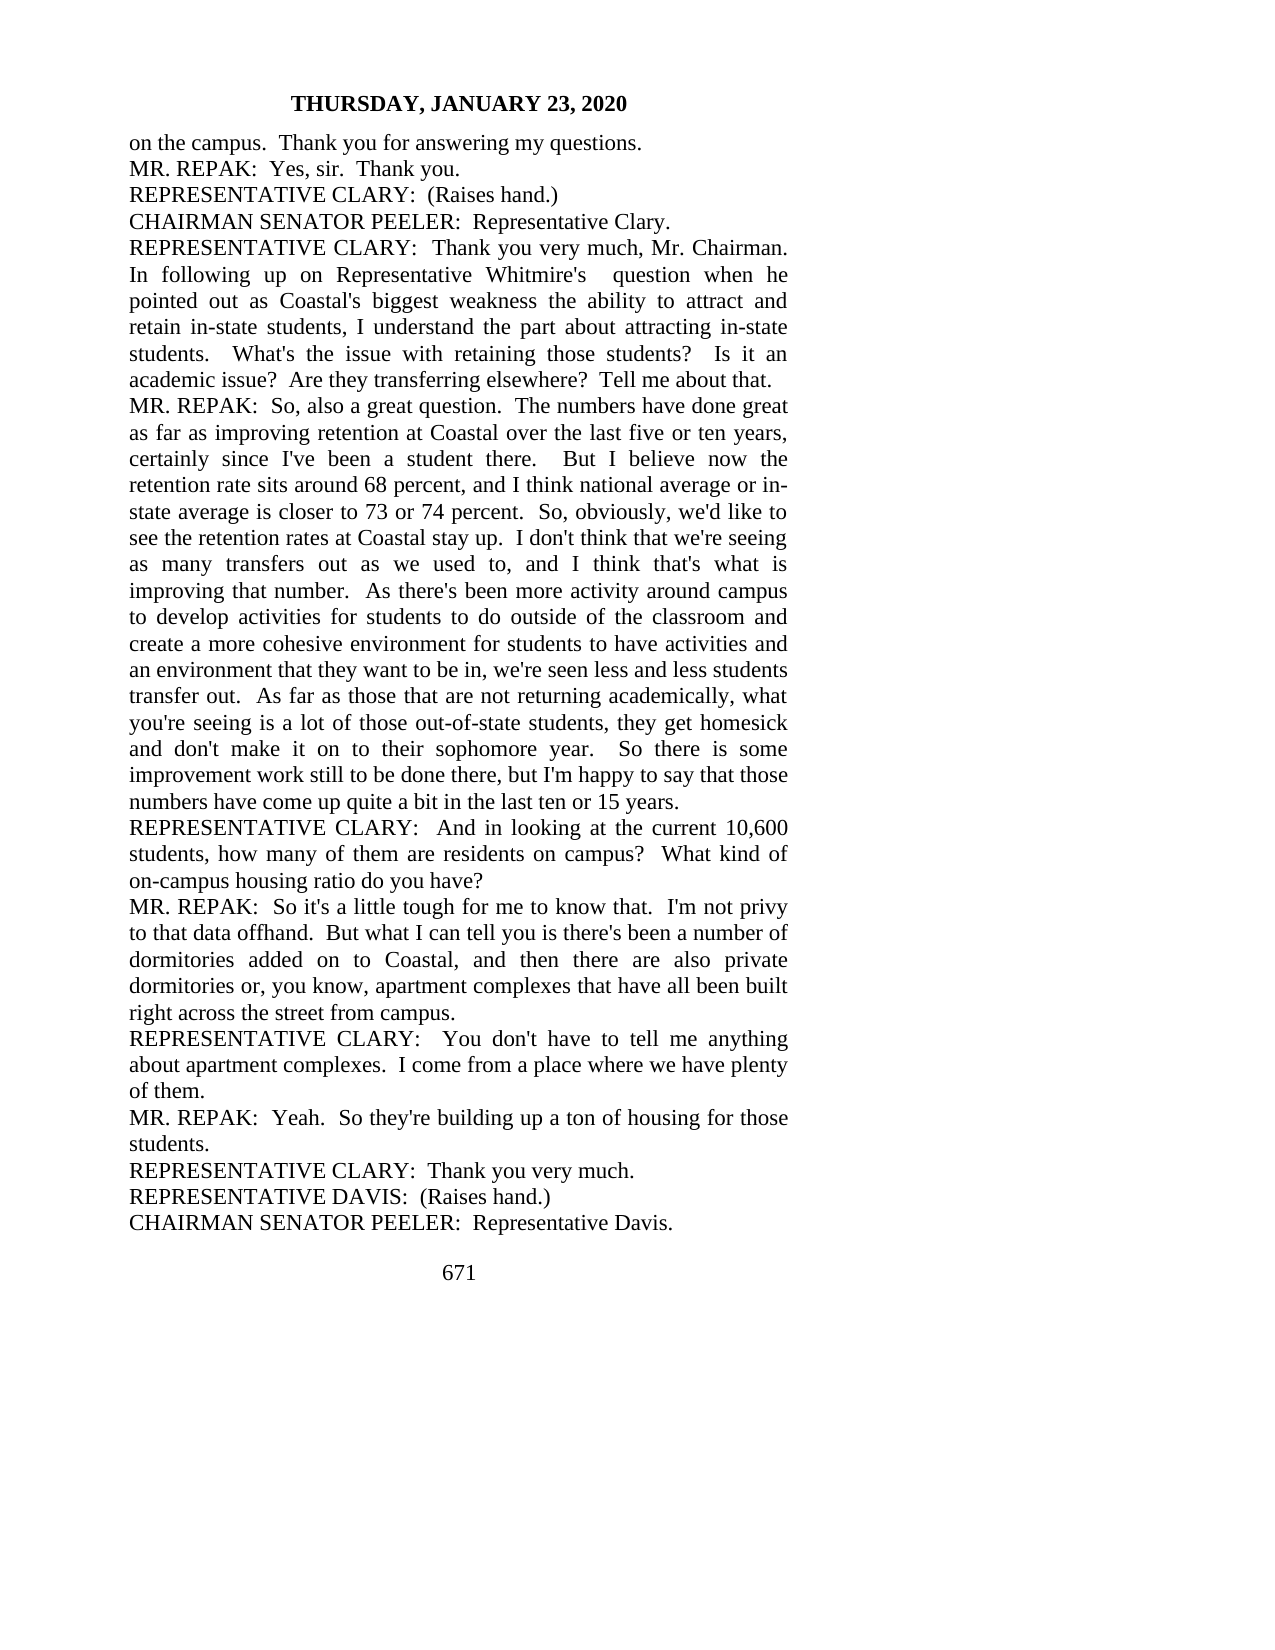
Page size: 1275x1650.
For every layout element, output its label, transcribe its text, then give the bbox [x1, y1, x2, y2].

text REPRESENTATIVE CLARY: Thank you very much, Mr. Chairman. In following up on Representative Whitmire's question when he pointed out as Coastal's biggest weakness the ability to attract and retain in-state students, I understand the part about attracting in-state students. What's the issue with retaining those students? Is it an academic issue? Are they transferring elsewhere? Tell me about that. [129, 234, 789, 392]
text MR. REPAK: Yes, sir. Thank you. [129, 155, 789, 182]
text REPRESENTATIVE CLARY: (Raises hand.) [129, 182, 789, 208]
text CHAIRMAN SENATOR PEELER: Representative Davis. [129, 1209, 789, 1236]
text REPRESENTATIVE DAVIS: (Raises hand.) [129, 1183, 789, 1209]
text REPRESENTATIVE CLARY: Thank you very much. [129, 1157, 789, 1183]
text REPRESENTATIVE CLARY: And in looking at the current 10,600 students, how many of them are residents on campus? What kind of on-campus housing ratio do you have? [129, 814, 789, 893]
text REPRESENTATIVE CLARY: You don't have to tell me anything about apartment complexes. I come from a place where we have plenty of them. [129, 1025, 789, 1104]
text MR. REPAK: Yeah. So they're building up a ton of housing for those students. [129, 1104, 789, 1157]
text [129, 129, 789, 155]
text MR. REPAK: So it's a little tough for me to know that. I'm not privy to that data offhand. But what I can tell you is there's been a number of dormitories added on to Coastal, and then there are also private dormitories or, you know, apartment complexes that have all been built right across the street from campus. [129, 893, 789, 1025]
text MR. REPAK: So, also a great question. The numbers have done great as far as improving retention at Coastal over the last five or ten years, certainly since I've been a student there. But I believe now the retention rate sits around 68 percent, and I think national average or in-state average is closer to 73 or 74 percent. So, obviously, we'd like to see the retention rates at Coastal stay up. I don't think that we're seeing as many transfers out as we used to, and I think that's what is improving that number. As there's been more activity around campus to develop activities for students to do outside of the classroom and create a more cohesive environment for students to have activities and an environment that they want to be in, we're seen less and less students transfer out. As far as those that are not returning academically, what you're seeing is a lot of those out-of-state students, they get homesick and don't make it on to their sophomore year. So there is some improvement work still to be done there, but I'm happy to say that those numbers have come up quite a bit in the last ten or 15 years. [129, 392, 789, 814]
text CHAIRMAN SENATOR PEELER: Representative Clary. [129, 208, 789, 234]
